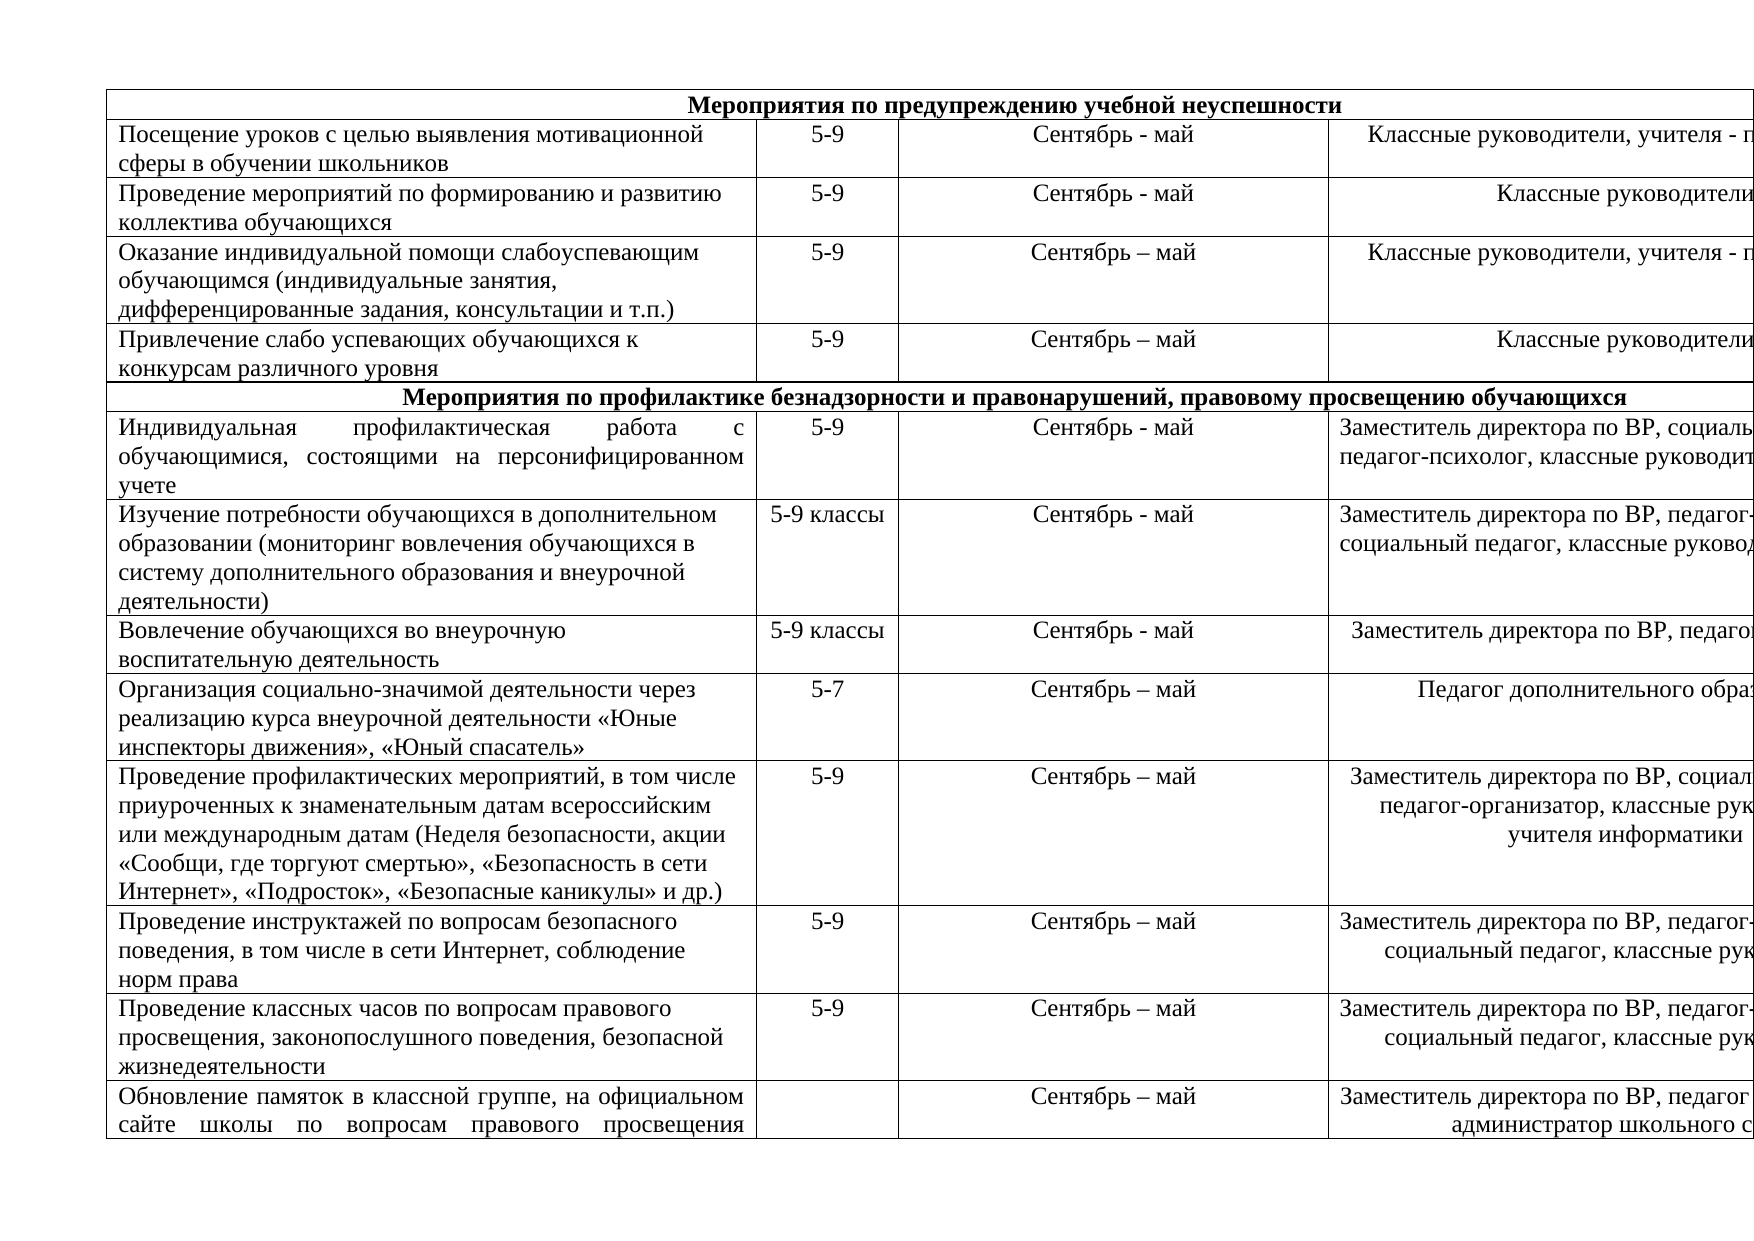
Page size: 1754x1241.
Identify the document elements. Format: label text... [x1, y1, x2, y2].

table_cell 5-9 [757, 324, 898, 381]
table_cell Проведение классных часов по вопросам правового просвещения, законопослушного поведения, безопасной жизнедеятельности [107, 994, 756, 1080]
table_cell Заместитель директора по ВР, социальный педагог, педагог-организатор, классные руководители, учителя информатики [1329, 761, 1753, 905]
table_cell Оказание индивидуальной помощи слабоуспевающим обучающимся (индивидуальные занятия, дифференцированные задания, консультации и т.п.) [107, 237, 756, 323]
table_cell Индивидуальная профилактическая работа с обучающимися, состоящими на персонифицированном учете [107, 412, 756, 498]
table_cell Привлечение слабо успевающих обучающихся к конкурсам различного уровня [107, 324, 756, 381]
table_cell Сентябрь - май [899, 412, 1328, 498]
table_cell Сентябрь – май [899, 906, 1328, 992]
table_cell 5-9 классы [757, 616, 898, 673]
table_cell Сентябрь - май [899, 616, 1328, 673]
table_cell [1329, 1081, 1753, 1138]
table_cell 5-7 [757, 674, 898, 760]
table_cell Мероприятия по профилактике безнадзорности и правонарушений, правовому просвещению обучающихся [107, 383, 1753, 411]
table_cell Заместитель директора по ВР, педагог-организатор, социальный педагог, классные руководители [1329, 994, 1753, 1080]
table_cell Сентябрь – май [899, 674, 1328, 760]
table_cell 5-9 [757, 994, 898, 1080]
table_cell Классные руководители, учителя - предметники [1329, 120, 1753, 177]
table_cell Классные руководители, учителя - предметники [1329, 237, 1753, 323]
table_cell Изучение потребности обучающихся в дополнительном образовании (мониторинг вовлечения обучающихся в систему дополнительного образования и внеурочной деятельности) [107, 500, 756, 614]
table_cell Проведение мероприятий по формированию и развитию коллектива обучающихся [107, 178, 756, 236]
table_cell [107, 1081, 756, 1138]
table_cell 5-9 [757, 120, 898, 177]
table_cell Сентябрь – май [899, 761, 1328, 905]
table_cell Педагог дополнительного образования [1329, 674, 1753, 760]
table_cell 5-9 [757, 178, 898, 236]
table_cell Сентябрь – май [899, 237, 1328, 323]
table_cell Сентябрь – май [899, 1081, 1328, 1138]
table_cell 5-9 [757, 906, 898, 992]
table_cell Заместитель директора по ВР, педагог-организатор, социальный педагог, классные руководители [1329, 500, 1753, 614]
table_cell Сентябрь - май [899, 120, 1328, 177]
table_cell Классные руководители [1329, 324, 1753, 381]
table_cell Мероприятия по предупреждению учебной неуспешности [107, 90, 1753, 118]
table_cell 5-9 [757, 761, 898, 905]
table_cell Сентябрь – май [899, 324, 1328, 381]
table_cell Проведение инструктажей по вопросам безопасного поведения, в том числе в сети Интернет, соблюдение норм права [107, 906, 756, 992]
table_cell Сентябрь - май [899, 178, 1328, 236]
table_cell [757, 1081, 898, 1138]
table_cell Сентябрь - май [899, 500, 1328, 614]
table_cell Организация социально-значимой деятельности через реализацию курса внеурочной деятельности «Юные инспекторы движения», «Юный спасатель» [107, 674, 756, 760]
table_cell Заместитель директора по ВР, педагог-организатор, социальный педагог, классные руководители [1329, 906, 1753, 992]
table_cell Сентябрь – май [899, 994, 1328, 1080]
table_cell Вовлечение обучающихся во внеурочную воспитательную деятельность [107, 616, 756, 673]
table_cell Заместитель директора по ВР, социальный педагог, педагог-психолог, классные руководители [1329, 412, 1753, 498]
table_cell Посещение уроков с целью выявления мотивационной сферы в обучении школьников [107, 120, 756, 177]
table_cell 5-9 [757, 412, 898, 498]
table_cell 5-9 классы [757, 500, 898, 614]
table_cell Проведение профилактических мероприятий, в том числе приуроченных к знаменательным датам всероссийским или международным датам (Неделя безопасности, акции «Сообщи, где торгуют смертью», «Безопасность в сети Интернет», «Подросток», «Безопасные каникулы» и др.) [107, 761, 756, 905]
table_cell Классные руководители [1329, 178, 1753, 236]
table_cell Заместитель директора по ВР, педагог-организатор [1329, 616, 1753, 673]
table_cell 5-9 [757, 237, 898, 323]
